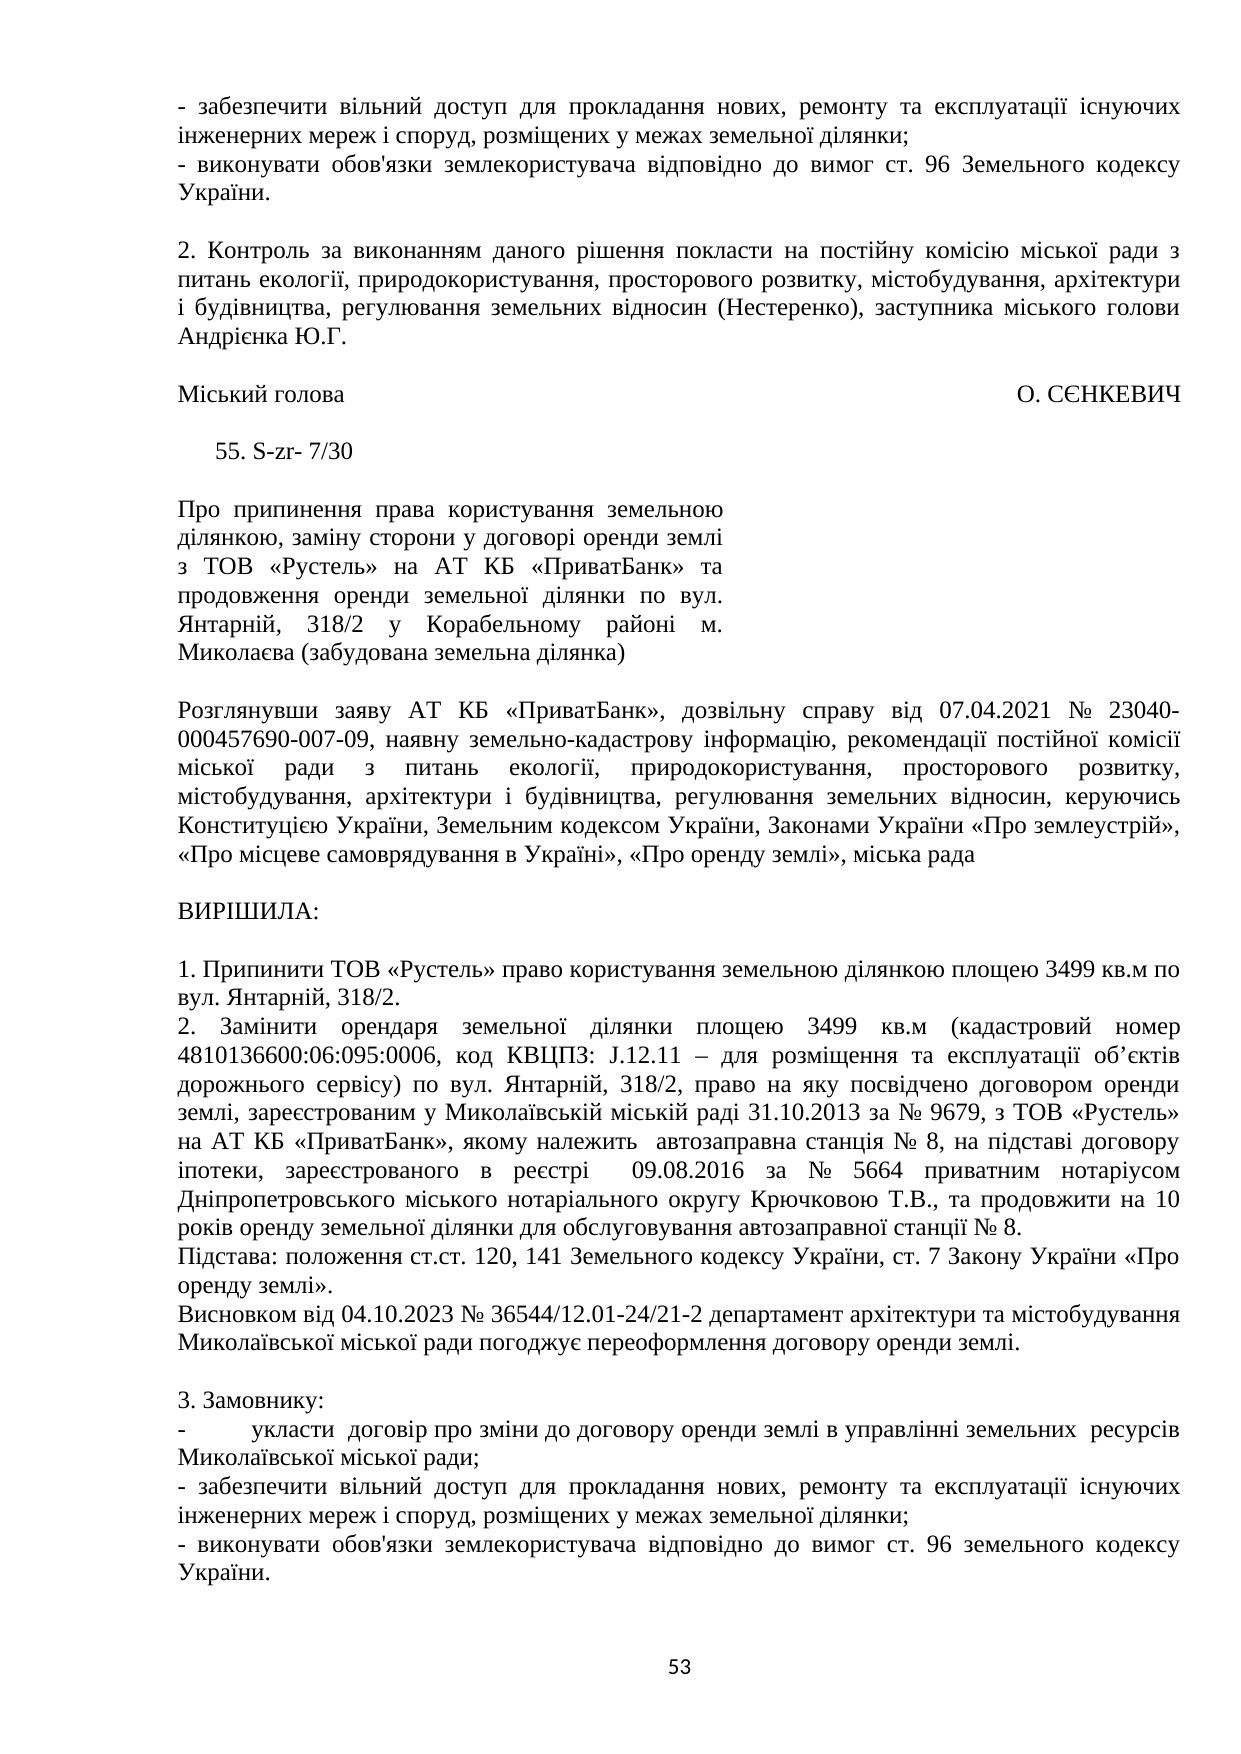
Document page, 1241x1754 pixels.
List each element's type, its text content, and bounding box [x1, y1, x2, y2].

text - забезпечити вільний доступ для прокладання нових, ремонту та експлуатації існуючих інженерних мереж і споруд, розміщених у межах земельної ділянки; [177, 1471, 1181, 1529]
text ВИРІШИЛА: [177, 896, 1181, 925]
text - укласти договір про зміни до договору оренди землі в управлінні земельних ресурсів Миколаївської міської ради; [177, 1414, 1181, 1471]
text Міський голова О. СЄНКЕВИЧ [177, 379, 1181, 407]
text Висновком від 04.10.2023 № 36544/12.01-24/21-2 департамент архітектури та містобудування Миколаївської міської ради погоджує переоформлення договору оренди землі. [177, 1299, 1181, 1356]
text Розглянувши заяву АТ КБ «ПриватБанк», дозвільну справу від 07.04.2021 № 23040-000457690-007-09, наявну земельно-кадастрову інформацію, рекомендації постійної комісії міської ради з питань екології, природокористування, просторового розвитку, містобудування, архітектури і будівництва, регулювання земельних відносин, керуючись Конституцією України, Земельним кодексом України, Законами України «Про землеустрій», «Про місцеве самоврядування в Україні», «Про оренду землі», міська рада [177, 695, 1181, 867]
text Про припинення права користування земельною ділянкою, заміну сторони у договорі оренди землі з ТОВ «Рустель» на АТ КБ «ПриватБанк» та продовження оренди земельної ділянки по вул. Янтарній, 318/2 у Корабельному районі м. Миколаєва (забудована земельна ділянка) [177, 494, 723, 666]
text 2. Контроль за виконанням даного рішення покласти на постійну комісію міської ради з питань екології, природокористування, просторового розвитку, містобудування, архітектури і будівництва, регулювання земельних відносин (Нестеренко), заступника міського голови Андрієнка Ю.Г. [177, 235, 1181, 350]
text 2. Замінити орендаря земельної ділянки площею 3499 кв.м (кадастровий номер 4810136600:06:095:0006, код КВЦПЗ: J.12.11 – для розміщення та експлуатації обʼєктів дорожнього сервісу) по вул. Янтарній, 318/2, право на яку посвідчено договором оренди землі, зареєстрованим у Миколаївській міській раді 31.10.2013 за № 9679, з ТОВ «Рустель» на АТ КБ «ПриватБанк», якому належить автозаправна станція № 8, на підставі договору іпотеки, зареєстрованого в реєстрі 09.08.2016 за № 5664 приватним нотаріусом Дніпропетровського міського нотаріального округу Крючковою Т.В., та продовжити на 10 років оренду земельної ділянки для обслуговування автозаправної станції № 8. [177, 1011, 1181, 1241]
list S-zr- 7/30 [215, 436, 1181, 465]
text Підстава: положення ст.ст. 120, 141 Земельного кодексу України, ст. 7 Закону України «Про оренду землі». [177, 1241, 1181, 1299]
text - виконувати обов'язки землекористувача відповідно до вимог ст. 96 Земельного кодексу України. [177, 149, 1181, 206]
text - забезпечити вільний доступ для прокладання нових, ремонту та експлуатації існуючих інженерних мереж і споруд, розміщених у межах земельної ділянки; [177, 91, 1181, 149]
text 3. Замовнику: [177, 1385, 1181, 1414]
text 1. Припинити ТОВ «Рустель» право користування земельною ділянкою площею 3499 кв.м по вул. Янтарній, 318/2. [177, 954, 1181, 1011]
text - виконувати обов'язки землекористувача відповідно до вимог ст. 96 земельного кодексу України. [177, 1529, 1181, 1586]
